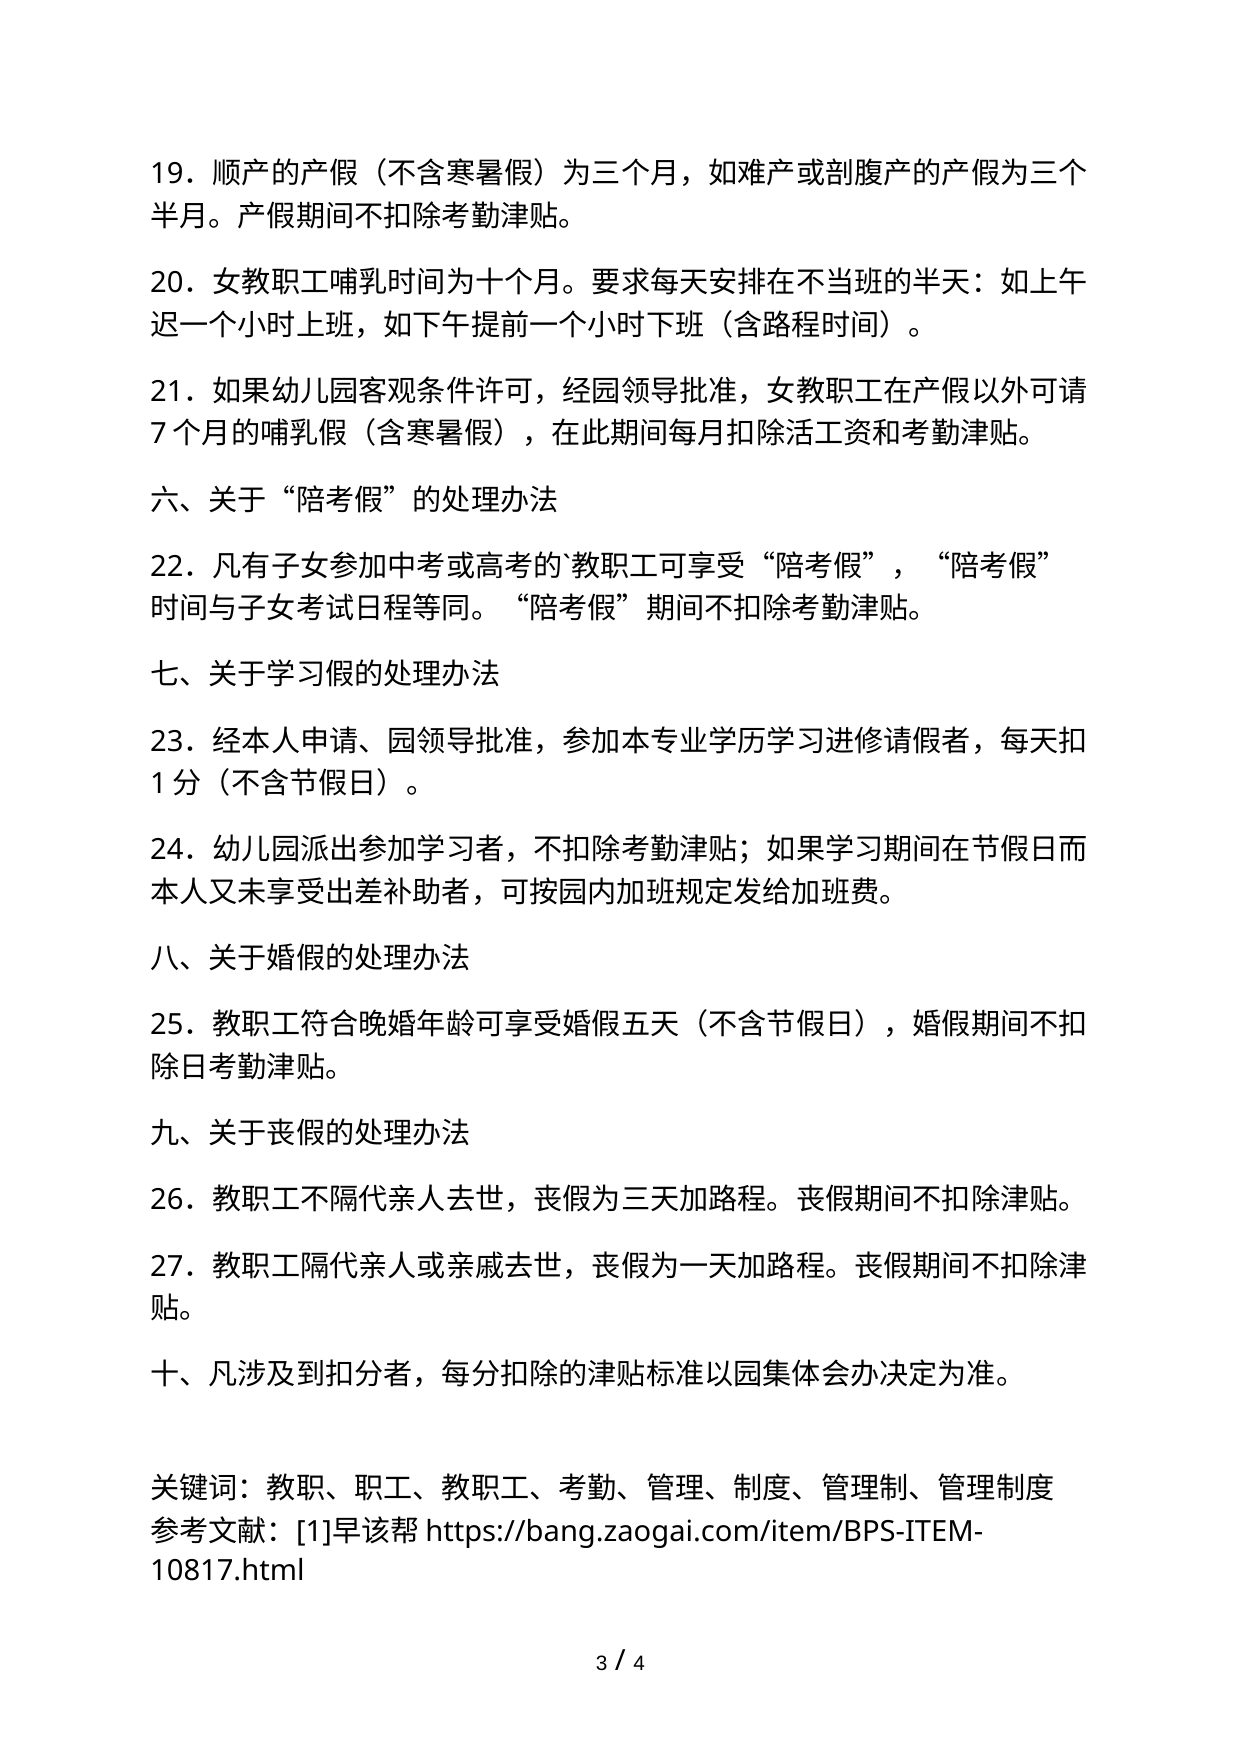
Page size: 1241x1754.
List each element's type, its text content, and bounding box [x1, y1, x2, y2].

text 关键词：教职、职工、教职工、考勤、管理、制度、管理制、管理制度 [150, 1465, 1090, 1507]
text 参考文献：[1]早该帮https://bang.zaogai.com/item/BPS-ITEM-10817.html [150, 1507, 1090, 1589]
text 21．如果幼儿园客观条件许可，经园领导批准，女教职工在产假以外可请7个月的哺乳假（含寒暑假），在此期间每月扣除活工资和考勤津贴。 [150, 367, 1090, 452]
text 22．凡有子女参加中考或高考的`教职工可享受“陪考假”，“陪考假”时间与子女考试日程等同。“陪考假”期间不扣除考勤津贴。 [150, 542, 1090, 627]
text 24．幼儿园派出参加学习者，不扣除考勤津贴；如果学习期间在节假日而本人又未享受出差补助者，可按园内加班规定发给加班费。 [150, 826, 1090, 911]
text 26．教职工不隔代亲人去世，丧假为三天加路程。丧假期间不扣除津贴。 [150, 1176, 1090, 1218]
text 八、关于婚假的处理办法 [150, 934, 1090, 977]
text 27．教职工隔代亲人或亲戚去世，丧假为一天加路程。丧假期间不扣除津贴。 [150, 1242, 1090, 1327]
text 20．女教职工哺乳时间为十个月。要求每天安排在不当班的半天：如上午迟一个小时上班，如下午提前一个小时下班（含路程时间）。 [150, 259, 1090, 343]
text 19．顺产的产假（不含寒暑假）为三个月，如难产或剖腹产的产假为三个半月。产假期间不扣除考勤津贴。 [150, 150, 1090, 235]
text 六、关于“陪考假”的处理办法 [150, 476, 1090, 518]
text 25．教职工符合晚婚年龄可享受婚假五天（不含节假日），婚假期间不扣除日考勤津贴。 [150, 1001, 1090, 1086]
text 九、关于丧假的处理办法 [150, 1109, 1090, 1152]
text 23．经本人申请、园领导批准，参加本专业学历学习进修请假者，每天扣1分（不含节假日）。 [150, 717, 1090, 802]
text 十、凡涉及到扣分者，每分扣除的津贴标准以园集体会办决定为准。 [150, 1351, 1090, 1393]
text 七、关于学习假的处理办法 [150, 651, 1090, 693]
